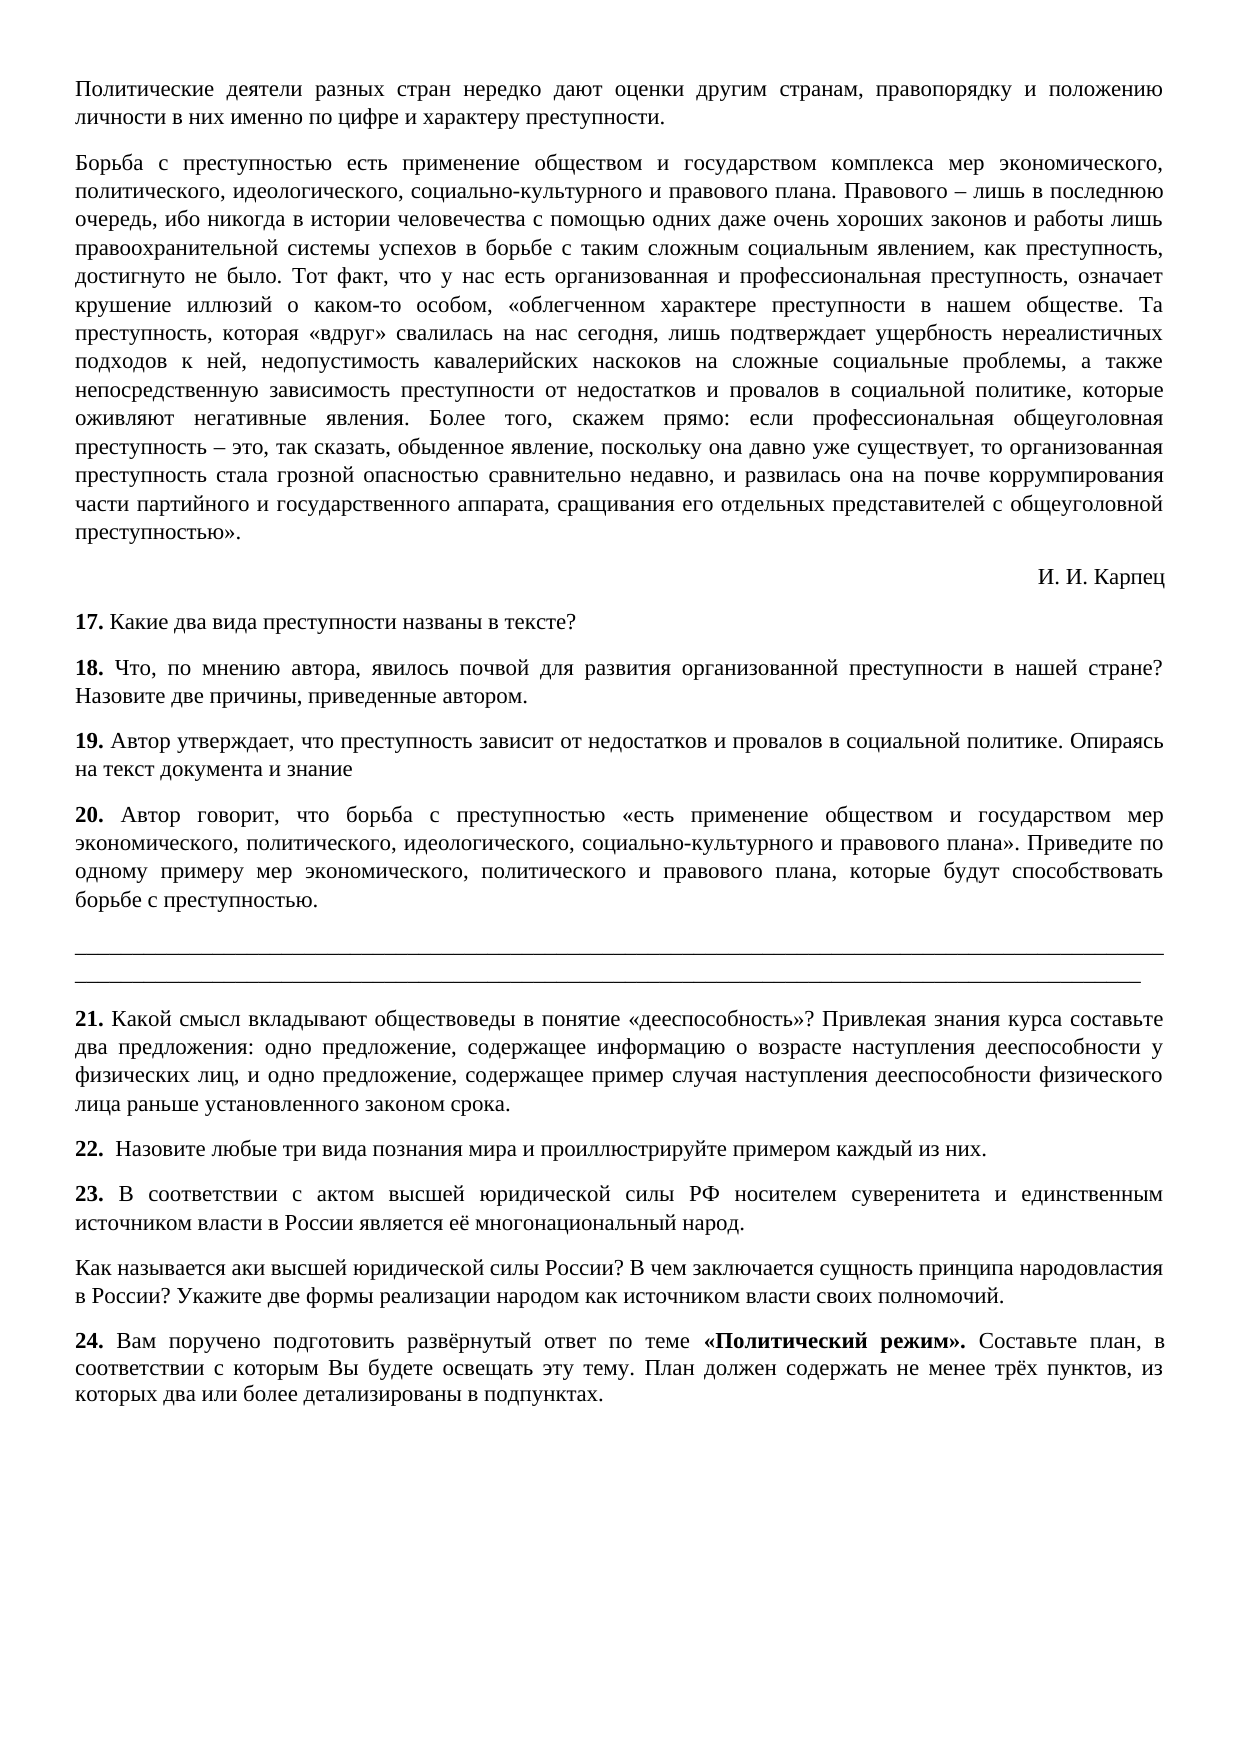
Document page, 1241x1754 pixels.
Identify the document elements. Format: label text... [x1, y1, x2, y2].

text 24. Вам поручено подготовить развёрнутый ответ по теме «Политический режим». Составьте план, в соответствии с которым Вы будете освещать эту тему. План должен содержать не менее трёх пунктов, из которых два или более детализированы в подпунктах. [75, 1327, 1165, 1406]
text 23. В соответствии с актом высшей юридической силы РФ носителем суверенитета и единственным источником власти в России является её многонациональный народ. [75, 1180, 1165, 1235]
text 20. Автор говорит, что борьба с преступностью «есть применение обществом и государством мер экономического, политического, идеологического, социально-культурного и правового плана». Приведите по одному примеру мер экономического, политического и правового плана, которые будут способствовать борьбе с преступностью. [75, 801, 1165, 912]
text 19. Автор утверждает, что преступность зависит от недостатков и провалов в социальной политике. Опираясь на текст документа и знание [75, 727, 1165, 782]
text И. И. Карпец [75, 563, 1165, 590]
text 21. Какой смысл вкладывают обществоведы в понятие «дееспособность»? Привлекая знания курса составьте два предложения: одно предложение, содержащее информацию о возрасте наступления дееспособности у физических лиц, и одно предложение, содержащее пример случая наступления дееспособности физического лица раньше установленного законом срока. [75, 1004, 1165, 1116]
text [75, 75, 1165, 130]
text Как называется аки высшей юридической силы России? В чем заключается сущность принципа народовластия в России? Укажите две формы реализации народом как источником власти своих полномочий. [75, 1254, 1165, 1308]
text 22. Назовите любые три вида познания мира и проиллюстрируйте примером каждый из них. [75, 1135, 1165, 1161]
text ____________________________________________________________________________________________________________________________________________________________________________________________ [75, 931, 1165, 986]
text 17. Какие два вида преступности названы в тексте? [75, 608, 1165, 635]
text 18. Что, по мнению автора, явилось почвой для развития организованной преступности в нашей стране? Назовите две причины, приведенные автором. [75, 653, 1165, 708]
text Борьба с преступностью есть применение обществом и государством комплекса мер экономического, политического, идеологического, социально-культурного и правового плана. Правового – лишь в последнюю очередь, ибо никогда в истории человечества с помощью одних даже очень хороших законов и работы лишь правоохранительной системы успехов в борьбе с таким сложным социальным явлением, как преступность, достигнуто не было. Тот факт, что у нас есть организованная и профессиональная преступность, означает крушение иллюзий о каком-то особом, «облегченном характере преступности в нашем обществе. Та преступность, которая «вдруг» свалилась на нас сегодня, лишь подтверждает ущербность нереалистичных подходов к ней, недопустимость кавалерийских наскоков на сложные социальные проблемы, а также непосредственную зависимость преступности от недостатков и провалов в социальной политике, которые оживляют негативные явления. Более того, скажем прямо: если профессиональная общеуголовная преступность – это, так сказать, обыденное явление, поскольку она давно уже существует, то организованная преступность стала грозной опасностью сравнительно недавно, и развилась она на почве коррумпирования части партийного и государственного аппарата, сращивания его отдельных представителей с общеуголовной преступностью». [75, 148, 1165, 544]
